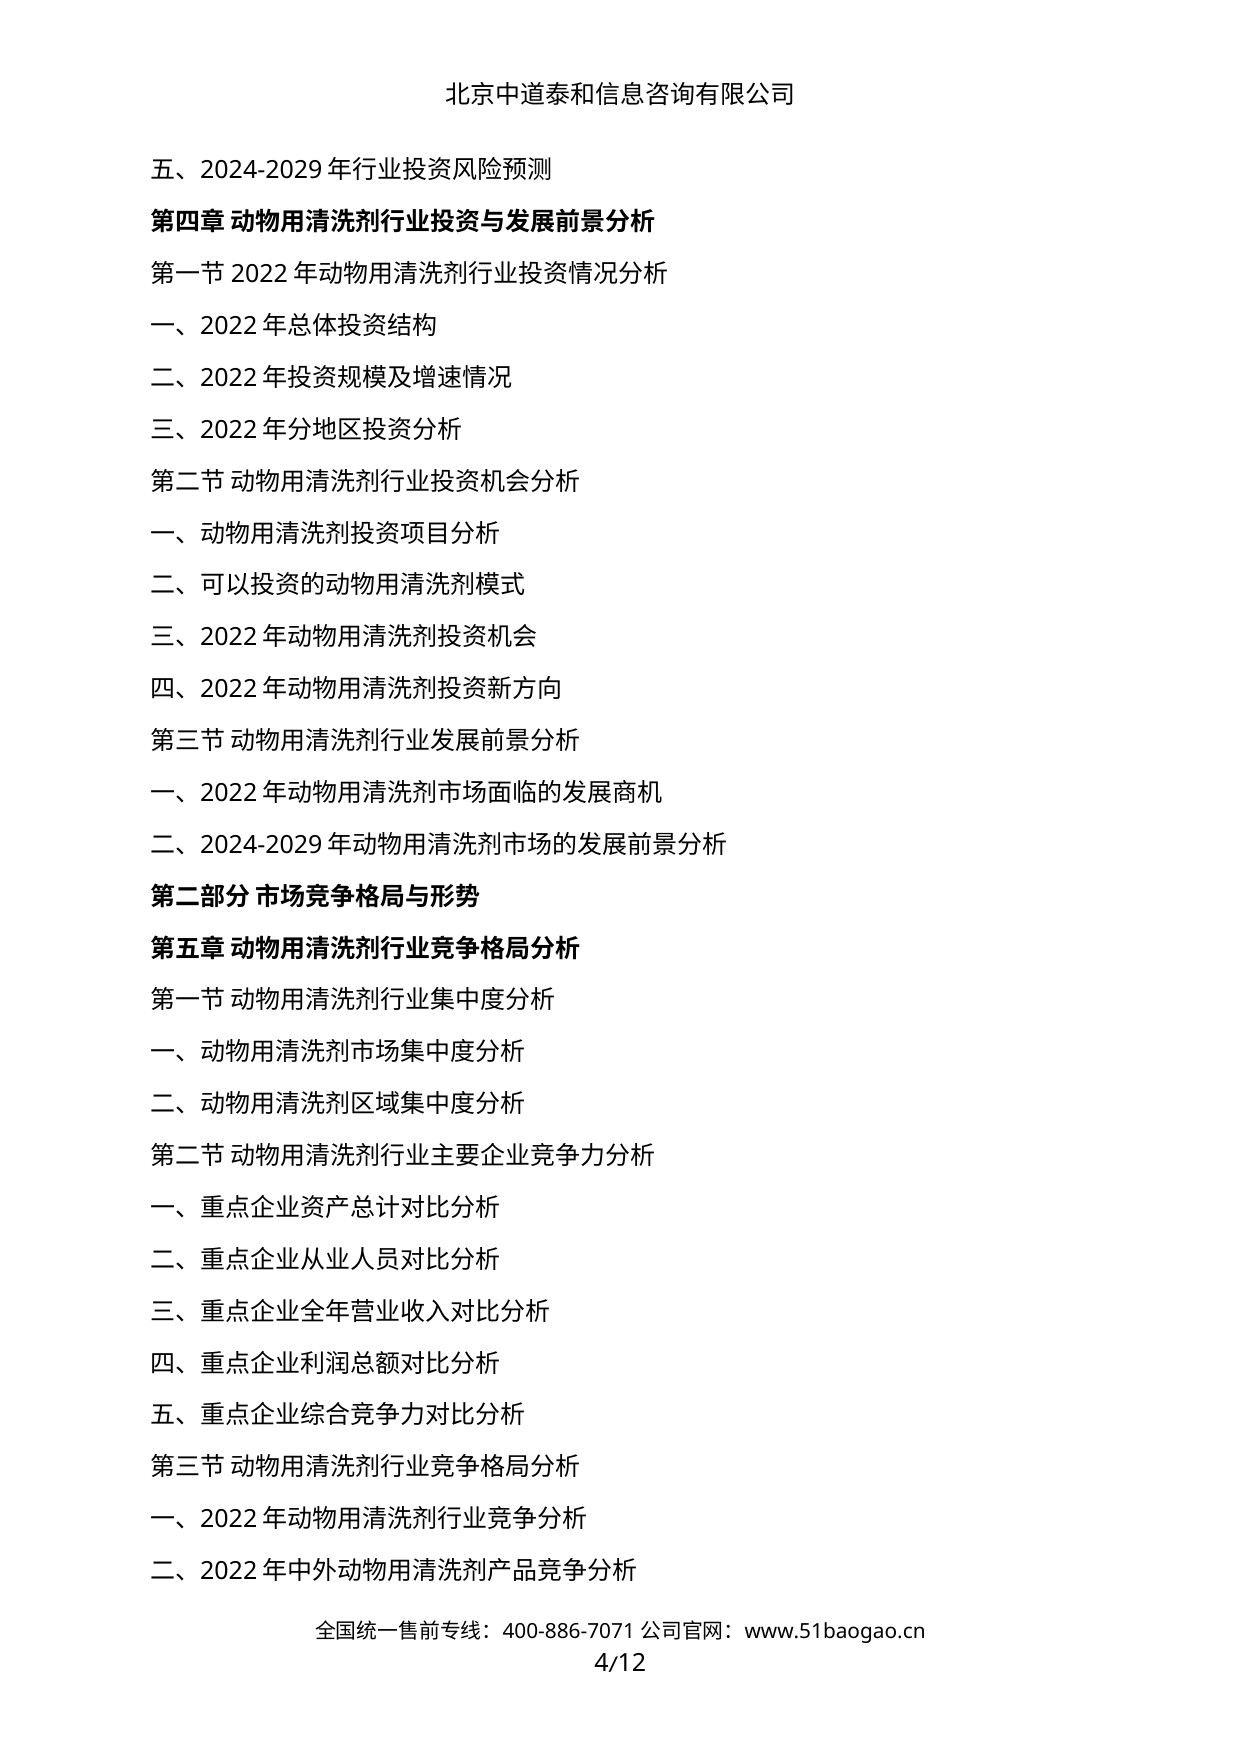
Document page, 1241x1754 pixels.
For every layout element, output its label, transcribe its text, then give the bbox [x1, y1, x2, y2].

text 五、2024-2029年行业投资风险预测 [150, 150, 1090, 186]
text 第一节 动物用清洗剂行业集中度分析 [150, 980, 1090, 1016]
text 第二节 动物用清洗剂行业主要企业竞争力分析 [150, 1136, 1090, 1172]
text 第三节 动物用清洗剂行业发展前景分析 [150, 721, 1090, 757]
text 一、动物用清洗剂投资项目分析 [150, 513, 1090, 549]
text 二、重点企业从业人员对比分析 [150, 1239, 1090, 1276]
text 第三节 动物用清洗剂行业竞争格局分析 [150, 1447, 1090, 1483]
text 第五章 动物用清洗剂行业竞争格局分析 [150, 928, 1090, 964]
text 三、2022年动物用清洗剂投资机会 [150, 617, 1090, 653]
text 五、重点企业综合竞争力对比分析 [150, 1395, 1090, 1431]
text 第二节 动物用清洗剂行业投资机会分析 [150, 461, 1090, 497]
text 第二部分 市场竞争格局与形势 [150, 876, 1090, 912]
text 第四章 动物用清洗剂行业投资与发展前景分析 [150, 202, 1090, 238]
text 二、2024-2029年动物用清洗剂市场的发展前景分析 [150, 824, 1090, 861]
text 一、重点企业资产总计对比分析 [150, 1187, 1090, 1224]
text 三、重点企业全年营业收入对比分析 [150, 1291, 1090, 1327]
text 一、2022年动物用清洗剂行业竞争分析 [150, 1499, 1090, 1535]
text 一、2022年总体投资结构 [150, 306, 1090, 342]
text 二、动物用清洗剂区域集中度分析 [150, 1084, 1090, 1120]
text 四、重点企业利润总额对比分析 [150, 1343, 1090, 1379]
text 第一节 2022年动物用清洗剂行业投资情况分析 [150, 254, 1090, 290]
text 三、2022年分地区投资分析 [150, 409, 1090, 446]
text 一、2022年动物用清洗剂市场面临的发展商机 [150, 772, 1090, 809]
text 四、2022年动物用清洗剂投资新方向 [150, 669, 1090, 705]
text 一、动物用清洗剂市场集中度分析 [150, 1032, 1090, 1068]
text 二、2022年投资规模及增速情况 [150, 357, 1090, 394]
text 二、可以投资的动物用清洗剂模式 [150, 565, 1090, 601]
text 二、2022年中外动物用清洗剂产品竞争分析 [150, 1551, 1090, 1587]
